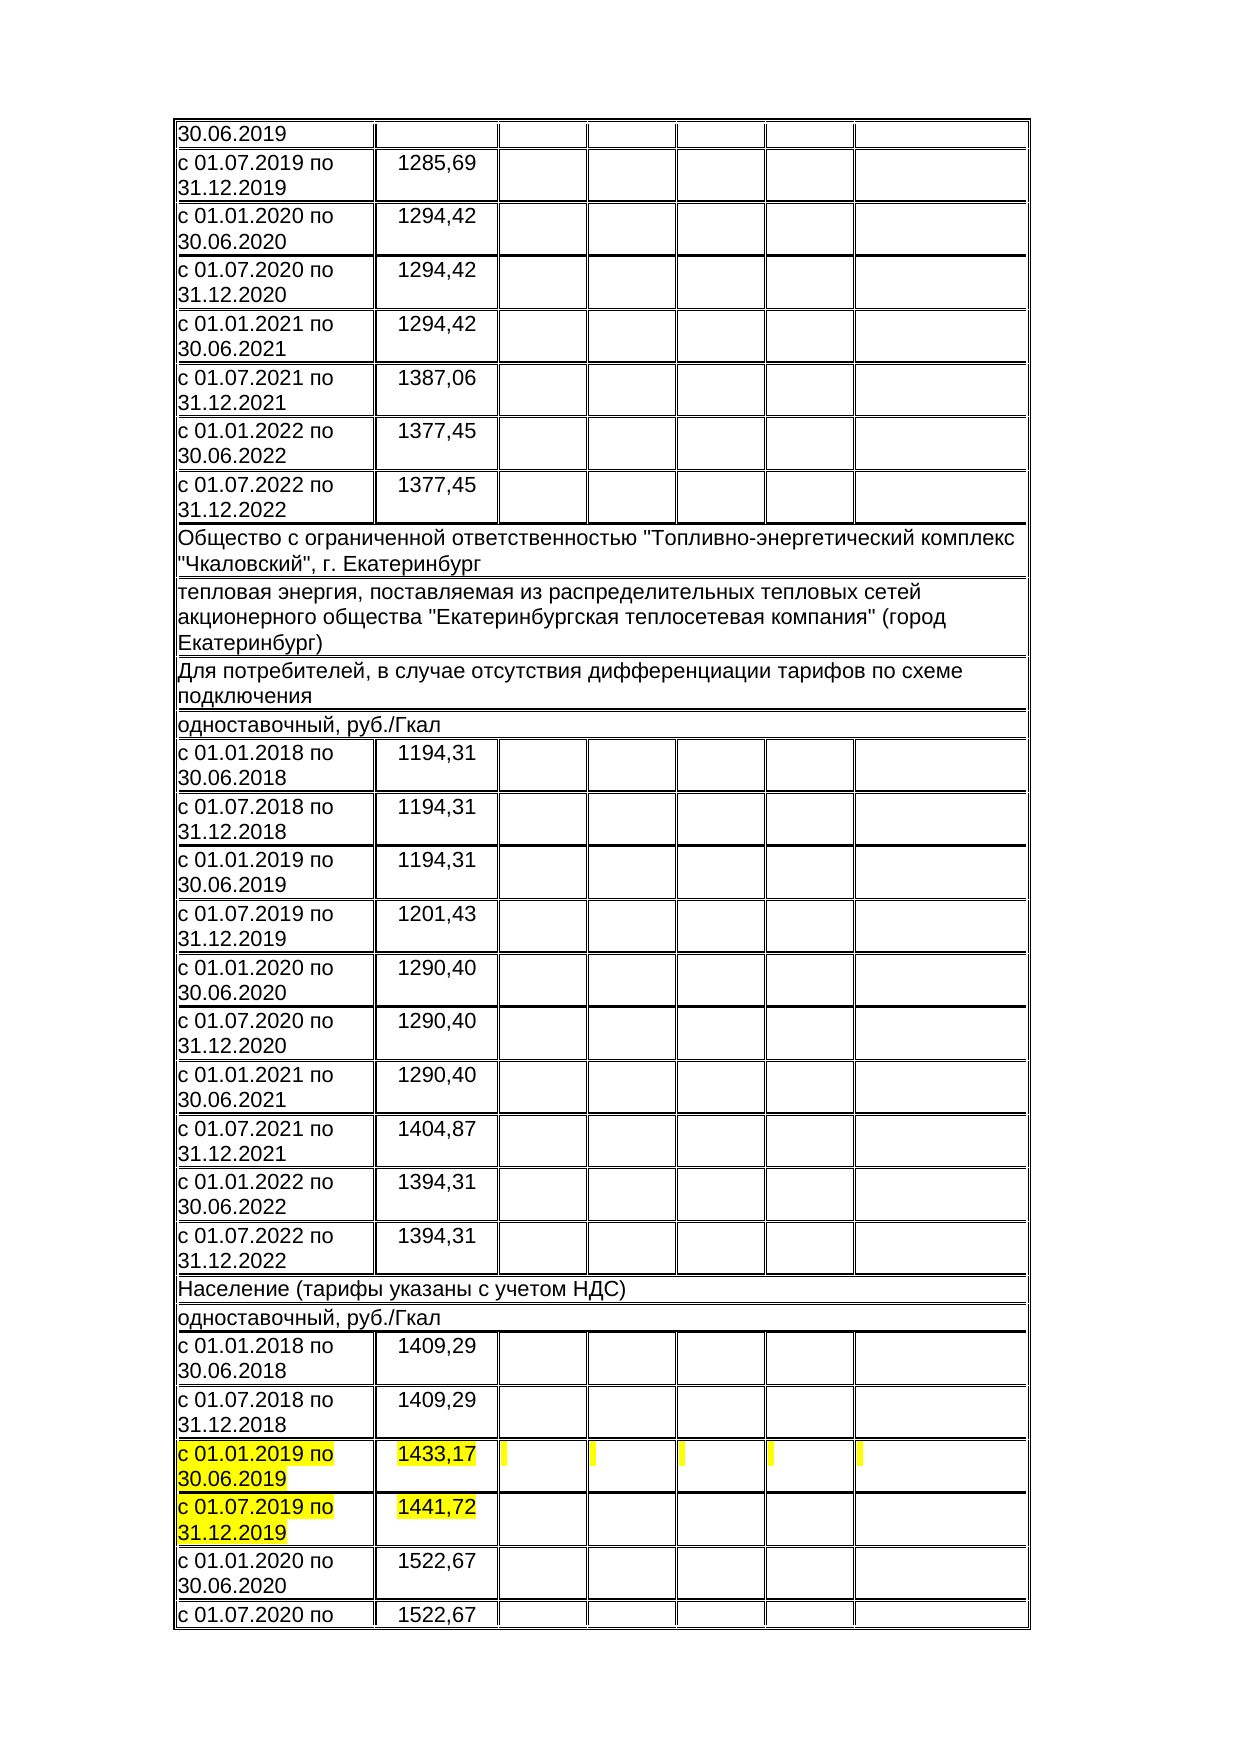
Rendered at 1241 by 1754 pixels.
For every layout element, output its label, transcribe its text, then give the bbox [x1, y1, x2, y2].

table_cell [500, 847, 586, 898]
table_cell [767, 418, 853, 468]
table_cell [589, 418, 675, 468]
table_cell [589, 847, 675, 898]
table_cell [767, 257, 853, 307]
table_cell [855, 147, 1029, 200]
table_cell [855, 415, 1029, 468]
table_cell [766, 1602, 855, 1627]
table_cell с 01.01.2022 по 30.06.2022 [175, 415, 375, 468]
table_cell с 01.01.2021 по 30.06.2021 [177, 1059, 373, 1112]
table_cell 1404,87 [377, 1116, 497, 1166]
table_cell [500, 311, 586, 361]
table_cell [589, 1062, 675, 1112]
table_cell с 01.07.2018 по 31.12.2018 [175, 1384, 375, 1437]
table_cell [177, 1598, 375, 1627]
table_cell одноставочный, руб./Гкал [177, 708, 1028, 737]
table_cell [588, 122, 677, 147]
table_cell [589, 1387, 675, 1437]
table_cell [589, 955, 675, 1005]
table_cell [589, 204, 675, 254]
table_cell [856, 308, 1028, 361]
table_cell [678, 847, 764, 898]
table_cell 1409,29 [377, 1333, 497, 1384]
table_cell 1387,06 [377, 365, 497, 415]
table_cell с 01.01.2021 по 30.06.2021 [177, 308, 373, 361]
table_cell 1441,72 [377, 1494, 497, 1544]
table_cell [589, 1333, 675, 1384]
table_cell [500, 1333, 586, 1384]
table_cell [500, 740, 586, 790]
table_cell [767, 1494, 853, 1544]
table_cell [767, 472, 853, 522]
table_cell [678, 1494, 764, 1544]
table_cell [500, 1387, 586, 1437]
table_cell [589, 740, 675, 790]
table_cell 1377,45 [377, 418, 497, 468]
table_cell с 01.07.2021 по 31.12.2021 [177, 361, 373, 415]
table_cell [500, 150, 586, 200]
table_cell 1522,67 [375, 1602, 498, 1627]
table_cell [589, 1223, 675, 1273]
table_cell [855, 1166, 1029, 1219]
table_cell [678, 365, 764, 415]
table_cell [767, 740, 853, 790]
table_cell Население (тарифы указаны с учетом НДС) [177, 1273, 1028, 1302]
table_cell [677, 122, 766, 147]
table_cell [856, 844, 1028, 898]
table_cell [589, 150, 675, 200]
table_cell [767, 794, 853, 844]
table_cell [767, 1223, 853, 1273]
table_cell [678, 1441, 764, 1491]
table_cell [767, 1333, 853, 1384]
table_cell [855, 737, 1029, 790]
table_cell 1294,42 [377, 204, 497, 254]
table_cell [500, 472, 586, 522]
table_cell [767, 901, 853, 951]
table_cell [677, 1602, 766, 1627]
table_cell [589, 1548, 675, 1598]
table_cell с 01.07.2022 по 31.12.2022 [177, 1220, 373, 1273]
table_cell Для потребителей, в случае отсутствия дифференциации тарифов по схеме подключения [177, 655, 1028, 708]
table_cell [678, 955, 764, 1005]
table_cell с 01.07.2020 по 31.12.2020 [177, 254, 373, 307]
table_cell [767, 311, 853, 361]
table_cell [500, 418, 586, 468]
table_cell [767, 1441, 853, 1491]
table_cell [855, 898, 1029, 951]
table_cell [856, 1005, 1028, 1058]
table_cell [678, 418, 764, 468]
table_cell [499, 122, 588, 147]
table_cell 1290,40 [377, 955, 497, 1005]
table_cell 1294,42 [377, 311, 497, 361]
table_cell [678, 1548, 764, 1598]
table_cell с 01.01.2022 по 30.06.2022 [175, 1166, 375, 1219]
table_cell [678, 204, 764, 254]
table_cell тепловая энергия, поставляемая из распределительных тепловых сетей акционерного общества "Екатеринбургская теплосетевая компания" (город Екатеринбург) [175, 576, 1029, 654]
table_cell 1195,45 [375, 122, 498, 147]
table_cell [855, 1598, 1028, 1627]
table_cell [767, 847, 853, 898]
table_cell [856, 254, 1028, 307]
table_cell [589, 1116, 675, 1166]
table_cell [589, 901, 675, 951]
table_cell [589, 1494, 675, 1544]
table_cell [588, 1602, 677, 1627]
table_cell [500, 901, 586, 951]
table_cell [856, 1112, 1028, 1166]
table_cell [855, 1384, 1029, 1437]
table_cell [767, 1008, 853, 1058]
table_cell с 01.01.2019 по 30.06.2019 [177, 844, 373, 898]
table_cell [856, 1491, 1028, 1544]
table_cell с 01.07.2022 по 31.12.2022 [177, 469, 373, 522]
table_cell с 01.07.2019 по 31.12.2019 [175, 147, 375, 200]
table_cell [500, 1062, 586, 1112]
table_cell [856, 1330, 1028, 1384]
table_cell [767, 1116, 853, 1166]
table_cell [767, 150, 853, 200]
table_cell [589, 1441, 675, 1491]
table_cell [855, 122, 1028, 147]
table_cell [589, 1169, 675, 1219]
table_cell 1377,45 [377, 472, 497, 522]
table_cell [856, 1545, 1028, 1598]
table_cell [678, 1062, 764, 1112]
table_cell [500, 1116, 586, 1166]
table_cell [589, 311, 675, 361]
table_cell [856, 361, 1028, 415]
table_cell [678, 1387, 764, 1437]
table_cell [177, 120, 375, 147]
table_cell [678, 257, 764, 307]
table_cell с 01.01.2020 по 30.06.2020 [177, 1545, 373, 1598]
table_cell [500, 1441, 586, 1491]
table_cell 1294,42 [377, 257, 497, 307]
table_cell [589, 257, 675, 307]
table_cell [767, 1062, 853, 1112]
table_cell [678, 794, 764, 844]
table_cell [678, 472, 764, 522]
table_cell [767, 955, 853, 1005]
table_cell [856, 200, 1028, 254]
table_cell 1285,69 [377, 150, 497, 200]
table_cell [500, 257, 586, 307]
table_cell [856, 1437, 1028, 1491]
table_cell [500, 794, 586, 844]
table_cell [856, 1059, 1028, 1112]
table_cell [678, 1223, 764, 1273]
table_cell [499, 1602, 588, 1627]
table_cell [678, 1116, 764, 1166]
table_cell [589, 794, 675, 844]
table_cell 1522,67 [377, 1548, 497, 1598]
table_cell [856, 790, 1028, 844]
table_cell 1409,29 [377, 1387, 497, 1437]
table_cell [856, 951, 1028, 1005]
table_cell с 01.07.2019 по 31.12.2019 [175, 898, 375, 951]
table_cell Общество с ограниченной ответственностью "Топливно-энергетический комплекс "Чкаловский", г. Екатеринбург [177, 522, 1028, 576]
table_cell [500, 1548, 586, 1598]
table_cell [767, 1387, 853, 1437]
table_cell [766, 122, 855, 147]
table_cell 1201,43 [377, 901, 497, 951]
table_cell с 01.01.2020 по 30.06.2020 [177, 951, 373, 1005]
table_cell с 01.07.2020 по 31.12.2020 [177, 1005, 373, 1058]
table_cell с 01.07.2021 по 31.12.2021 [177, 1112, 373, 1166]
table_cell 1433,17 [377, 1441, 497, 1491]
table_cell [767, 1169, 853, 1219]
table_cell 1394,31 [377, 1223, 497, 1273]
table_cell [678, 1333, 764, 1384]
table_cell с 01.01.2019 по 30.06.2019 [287, 1441, 373, 1491]
table_cell [500, 204, 586, 254]
table_cell [589, 1008, 675, 1058]
table_cell [500, 1223, 586, 1273]
table_cell одноставочный, руб./Гкал [175, 1302, 1029, 1330]
table_cell [678, 1008, 764, 1058]
table_cell [500, 365, 586, 415]
table_cell 1194,31 [377, 794, 497, 844]
table_cell [500, 955, 586, 1005]
table_cell [856, 469, 1028, 522]
table_cell 1194,31 [377, 847, 497, 898]
table_cell [678, 1169, 764, 1219]
table_cell [678, 740, 764, 790]
table_cell [500, 1008, 586, 1058]
table_cell [589, 365, 675, 415]
table_cell с 01.07.2019 по 31.12.2019 [287, 1494, 373, 1544]
table_cell [678, 150, 764, 200]
table_cell [678, 901, 764, 951]
table_cell [500, 1494, 586, 1544]
table_cell [767, 1548, 853, 1598]
table_cell [856, 1220, 1028, 1273]
table_cell с 01.01.2018 по 30.06.2018 [177, 1330, 373, 1384]
table_cell 1290,40 [377, 1062, 497, 1112]
table_cell [589, 472, 675, 522]
table_cell 1194,31 [377, 740, 497, 790]
table_cell [678, 311, 764, 361]
table_cell 1290,40 [377, 1008, 497, 1058]
table_cell [767, 365, 853, 415]
table_cell [767, 204, 853, 254]
table_cell с 01.01.2018 по 30.06.2018 [175, 737, 375, 790]
table_cell с 01.07.2018 по 31.12.2018 [177, 790, 373, 844]
table_cell [500, 1169, 586, 1219]
table_cell 1394,31 [377, 1169, 497, 1219]
table_cell с 01.01.2020 по 30.06.2020 [177, 200, 373, 254]
